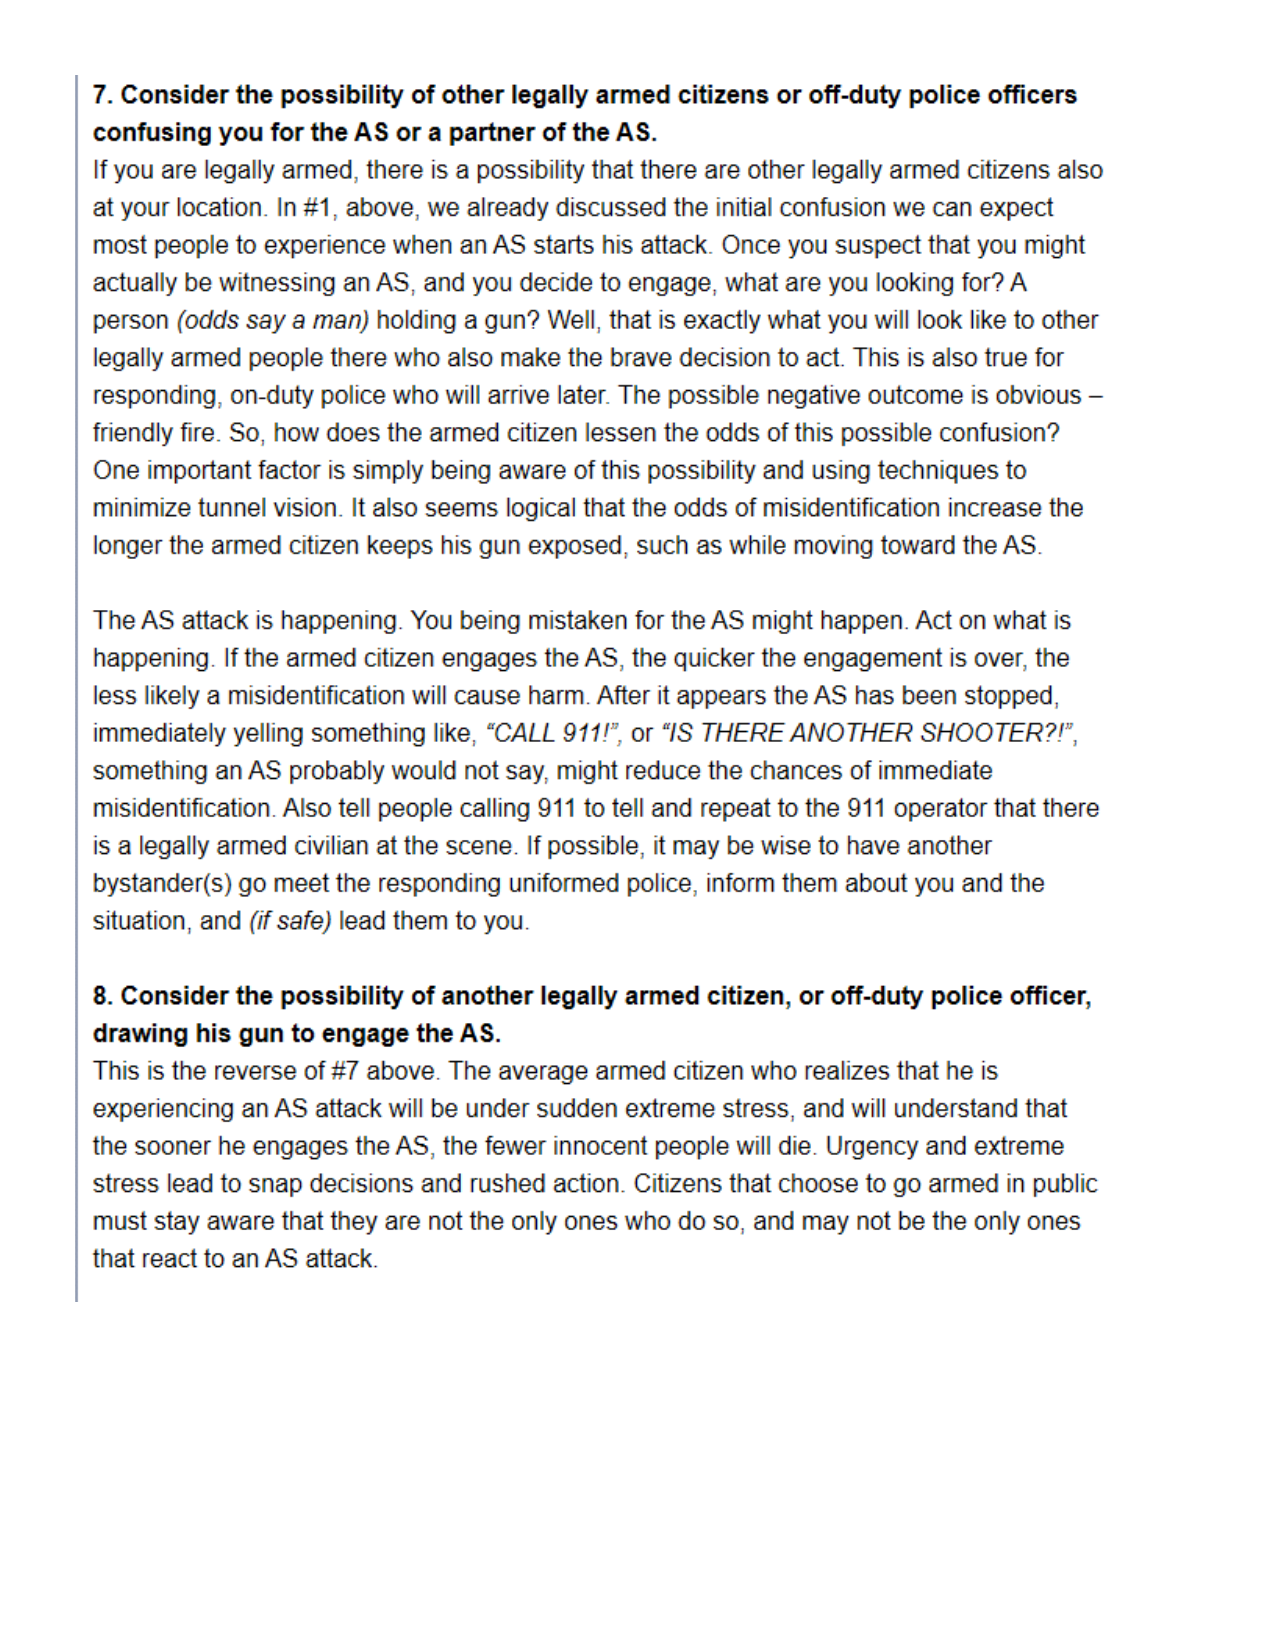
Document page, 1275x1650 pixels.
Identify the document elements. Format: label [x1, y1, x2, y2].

picture [75, 75, 1122, 1302]
